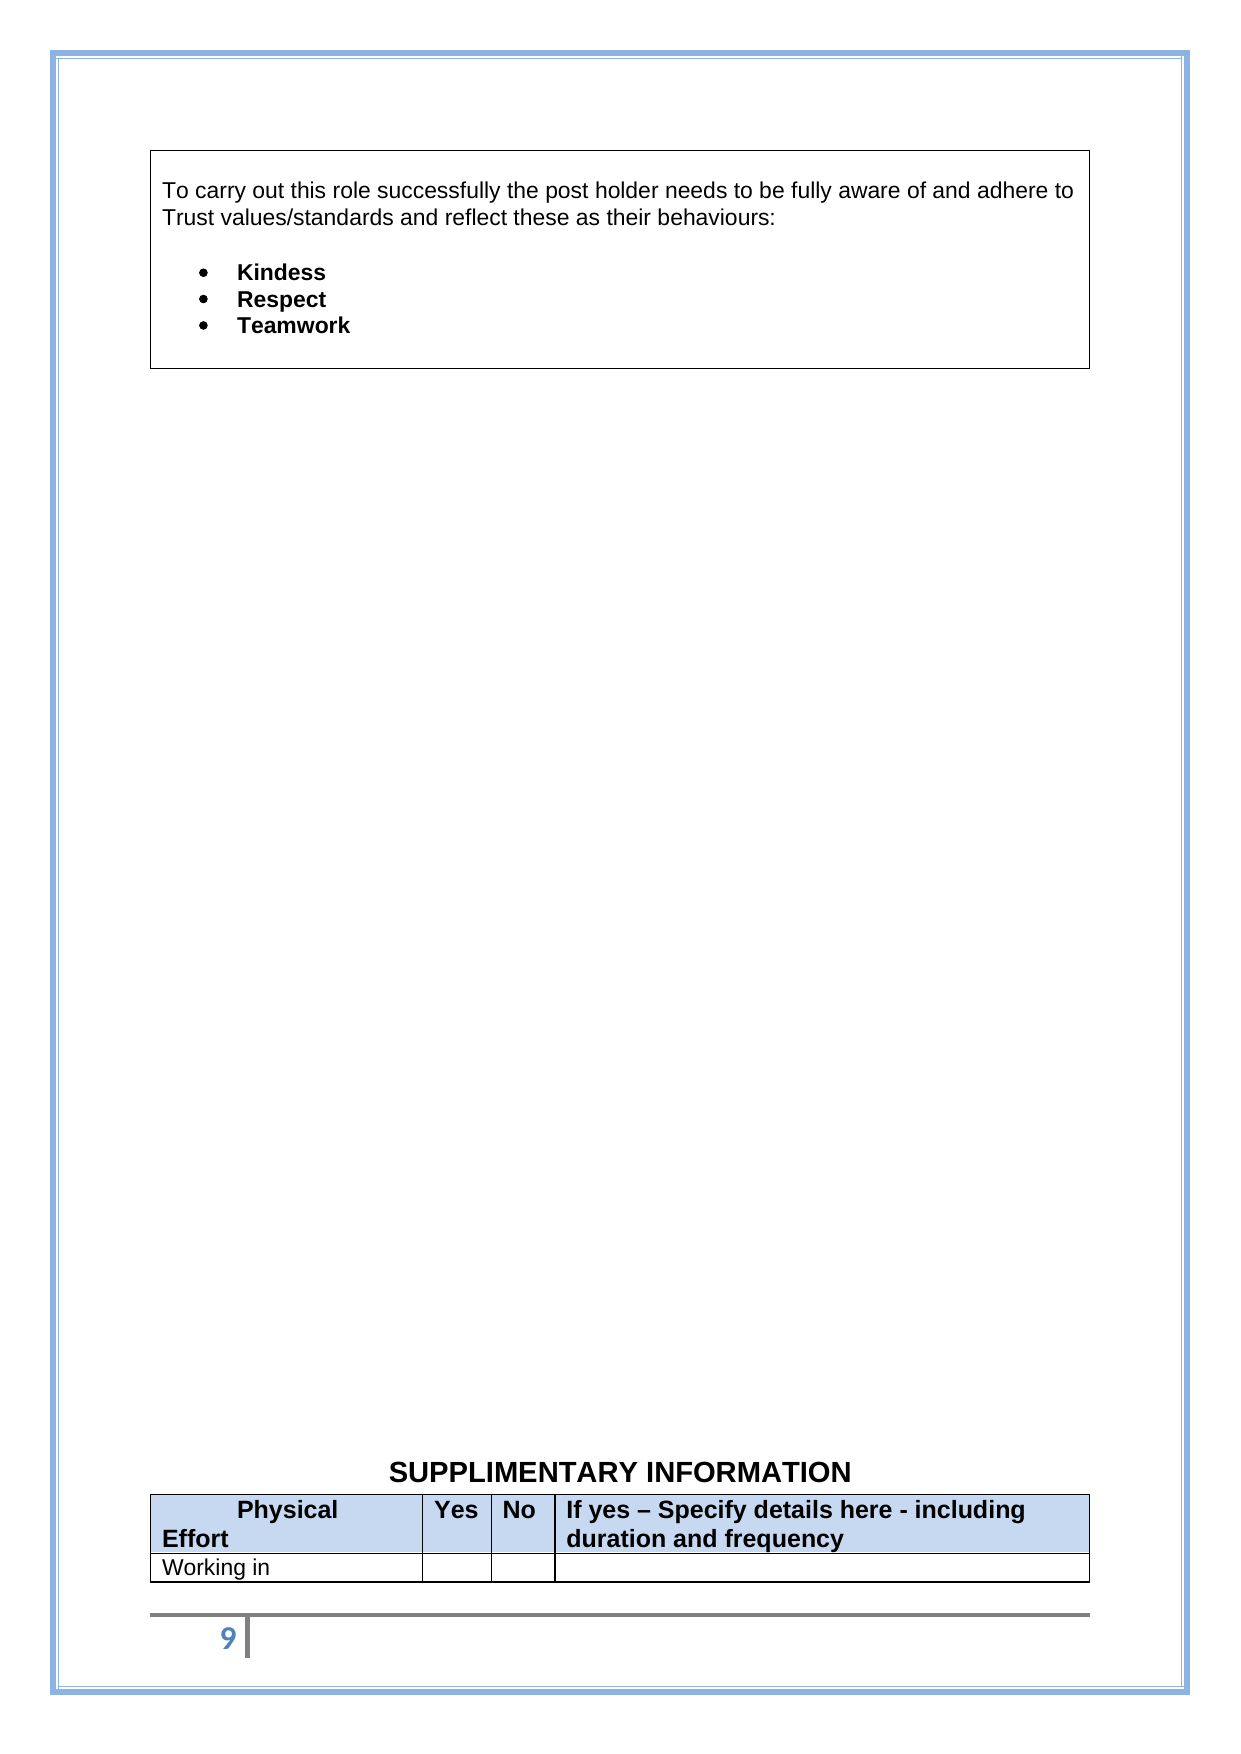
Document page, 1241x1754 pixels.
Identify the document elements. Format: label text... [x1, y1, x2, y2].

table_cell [151, 151, 1089, 367]
table_cell [556, 1554, 1089, 1581]
table_header Yes [423, 1495, 491, 1552]
table_cell [423, 1554, 491, 1581]
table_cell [151, 1554, 422, 1581]
table_header No [492, 1495, 554, 1552]
table_header If yes – Specify details here - including duration and frequency [556, 1495, 1089, 1552]
table_header Physical Effort [151, 1495, 422, 1552]
table_cell N [492, 1554, 554, 1581]
subtitle SUPPLIMENTARY INFORMATION [150, 1455, 1090, 1489]
